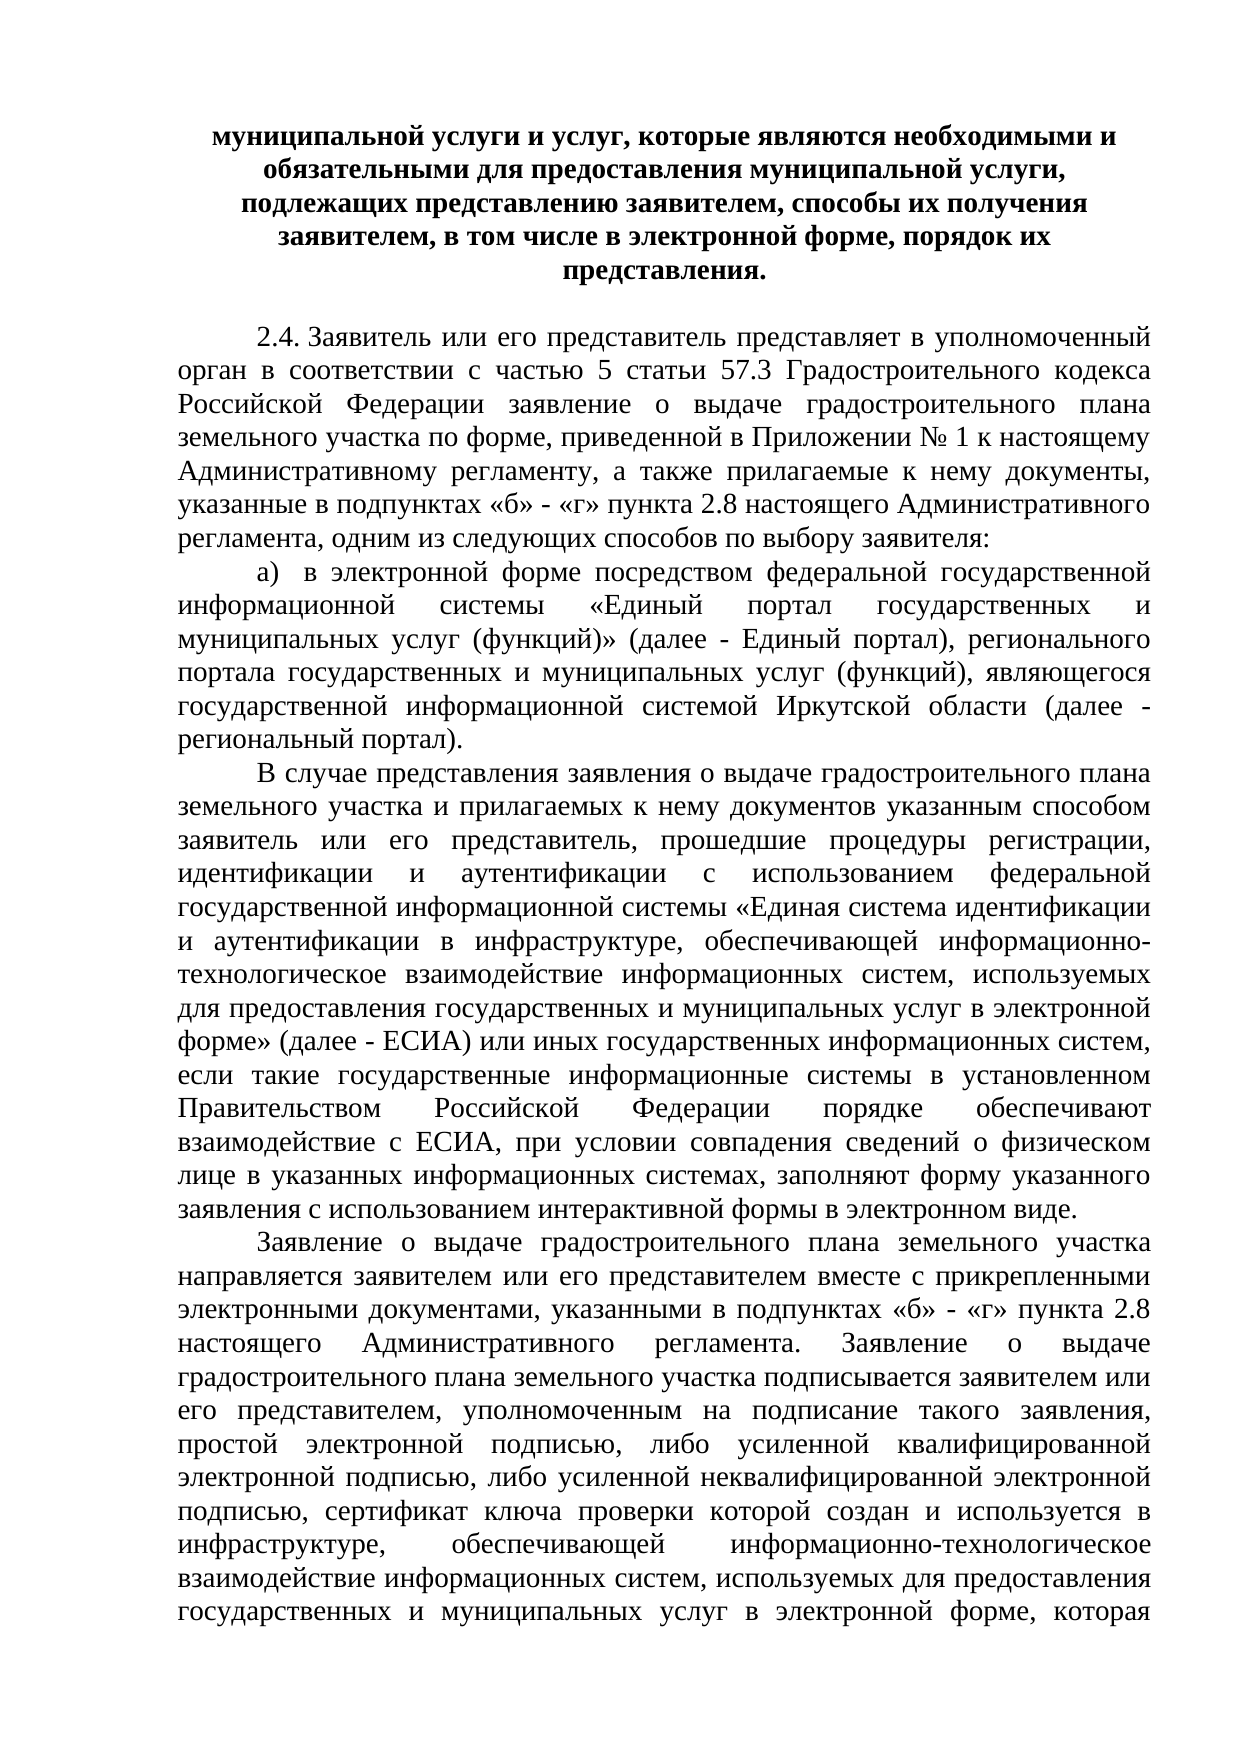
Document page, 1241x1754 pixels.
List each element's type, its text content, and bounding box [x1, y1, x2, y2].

list Заявитель или его представитель представляет в уполномоченный орган в соответствии с частью 5 статьи 57.3 Градостроительного кодекса Российской Федерации заявление о выдаче градостроительного плана земельного участка по форме, приведенной в Приложении № 1 к настоящему Административному регламенту, а также прилагаемые к нему документы, указанные в подпунктах «б» - «г» пункта 2.8 настоящего Административного регламента, одним из следующих способов по выбору заявителя: [177, 319, 1152, 554]
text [177, 1225, 1152, 1627]
text а) в электронной форме посредством федеральной государственной информационной системы «Единый портал государственных и муниципальных услуг (функций)» (далее - Единый портал), регионального портала государственных и муниципальных услуг (функций), являющегося государственной информационной системой Иркутской области (далее - региональный портал). [177, 554, 1152, 755]
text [177, 118, 1152, 286]
text В случае представления заявления о выдаче градостроительного плана земельного участка и прилагаемых к нему документов указанным способом заявитель или его представитель, прошедшие процедуры регистрации, идентификации и аутентификации с использованием федеральной государственной информационной системы «Единая система идентификации и аутентификации в инфраструктуре, обеспечивающей информационно-технологическое взаимодействие информационных систем, используемых для предоставления государственных и муниципальных услуг в электронной форме» (далее - ЕСИА) или иных государственных информационных систем, если такие государственные информационные системы в установленном Правительством Российской Федерации порядке обеспечивают взаимодействие с ЕСИА, при условии совпадения сведений о физическом лице в указанных информационных системах, заполняют форму указанного заявления с использованием интерактивной формы в электронном виде. [177, 755, 1152, 1225]
